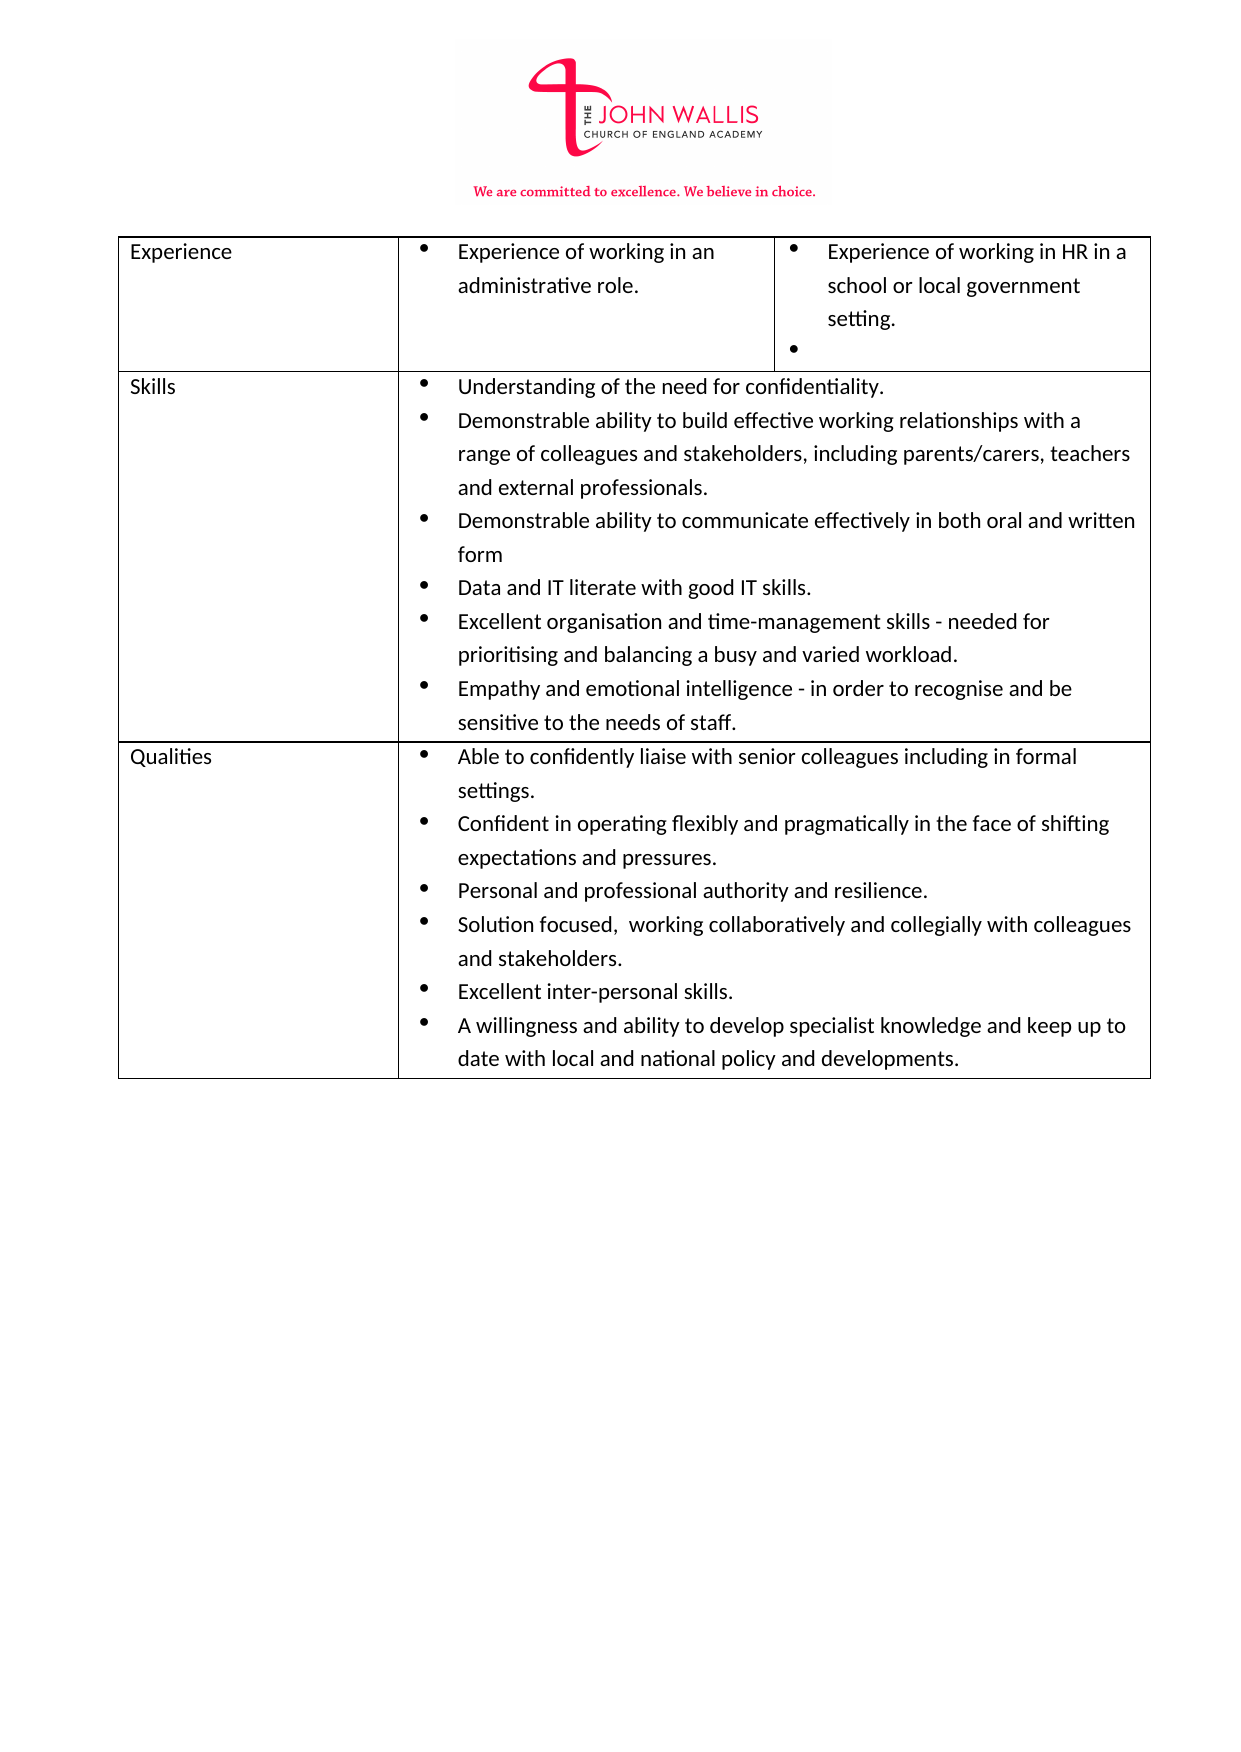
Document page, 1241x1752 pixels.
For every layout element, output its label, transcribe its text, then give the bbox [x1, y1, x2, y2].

table_cell Experience [119, 238, 398, 371]
table_cell Qualities [119, 743, 398, 1078]
table_cell Skills [119, 372, 398, 741]
table_cell Able to confidently liaise with senior colleagues including in formal settings. Confident in operating flexibly and pragmatically in the face of shifting expectations and pressures. Personal and professional authority and resilience. Solution focused, working collaboratively and collegially with colleagues and stakeholders. Excellent inter-personal skills. A willingness and ability to develop specialist knowledge and keep up to date with local and national policy and developments. [399, 743, 1150, 1078]
table_cell Experience of working in an administrative role. [399, 238, 774, 371]
picture [454, 39, 832, 205]
table_cell Understanding of the need for confidentiality. Demonstrable ability to build effective working relationships with a range of colleagues and stakeholders, including parents/carers, teachers and external professionals. Demonstrable ability to communicate effectively in both oral and written form Data and IT literate with good IT skills. Excellent organisation and time-management skills - needed for prioritising and balancing a busy and varied workload. Empathy and emotional intelligence - in order to recognise and be sensitive to the needs of staff. [399, 372, 1150, 741]
table_cell Experience of working in HR in a school or local government setting. [775, 238, 1150, 371]
